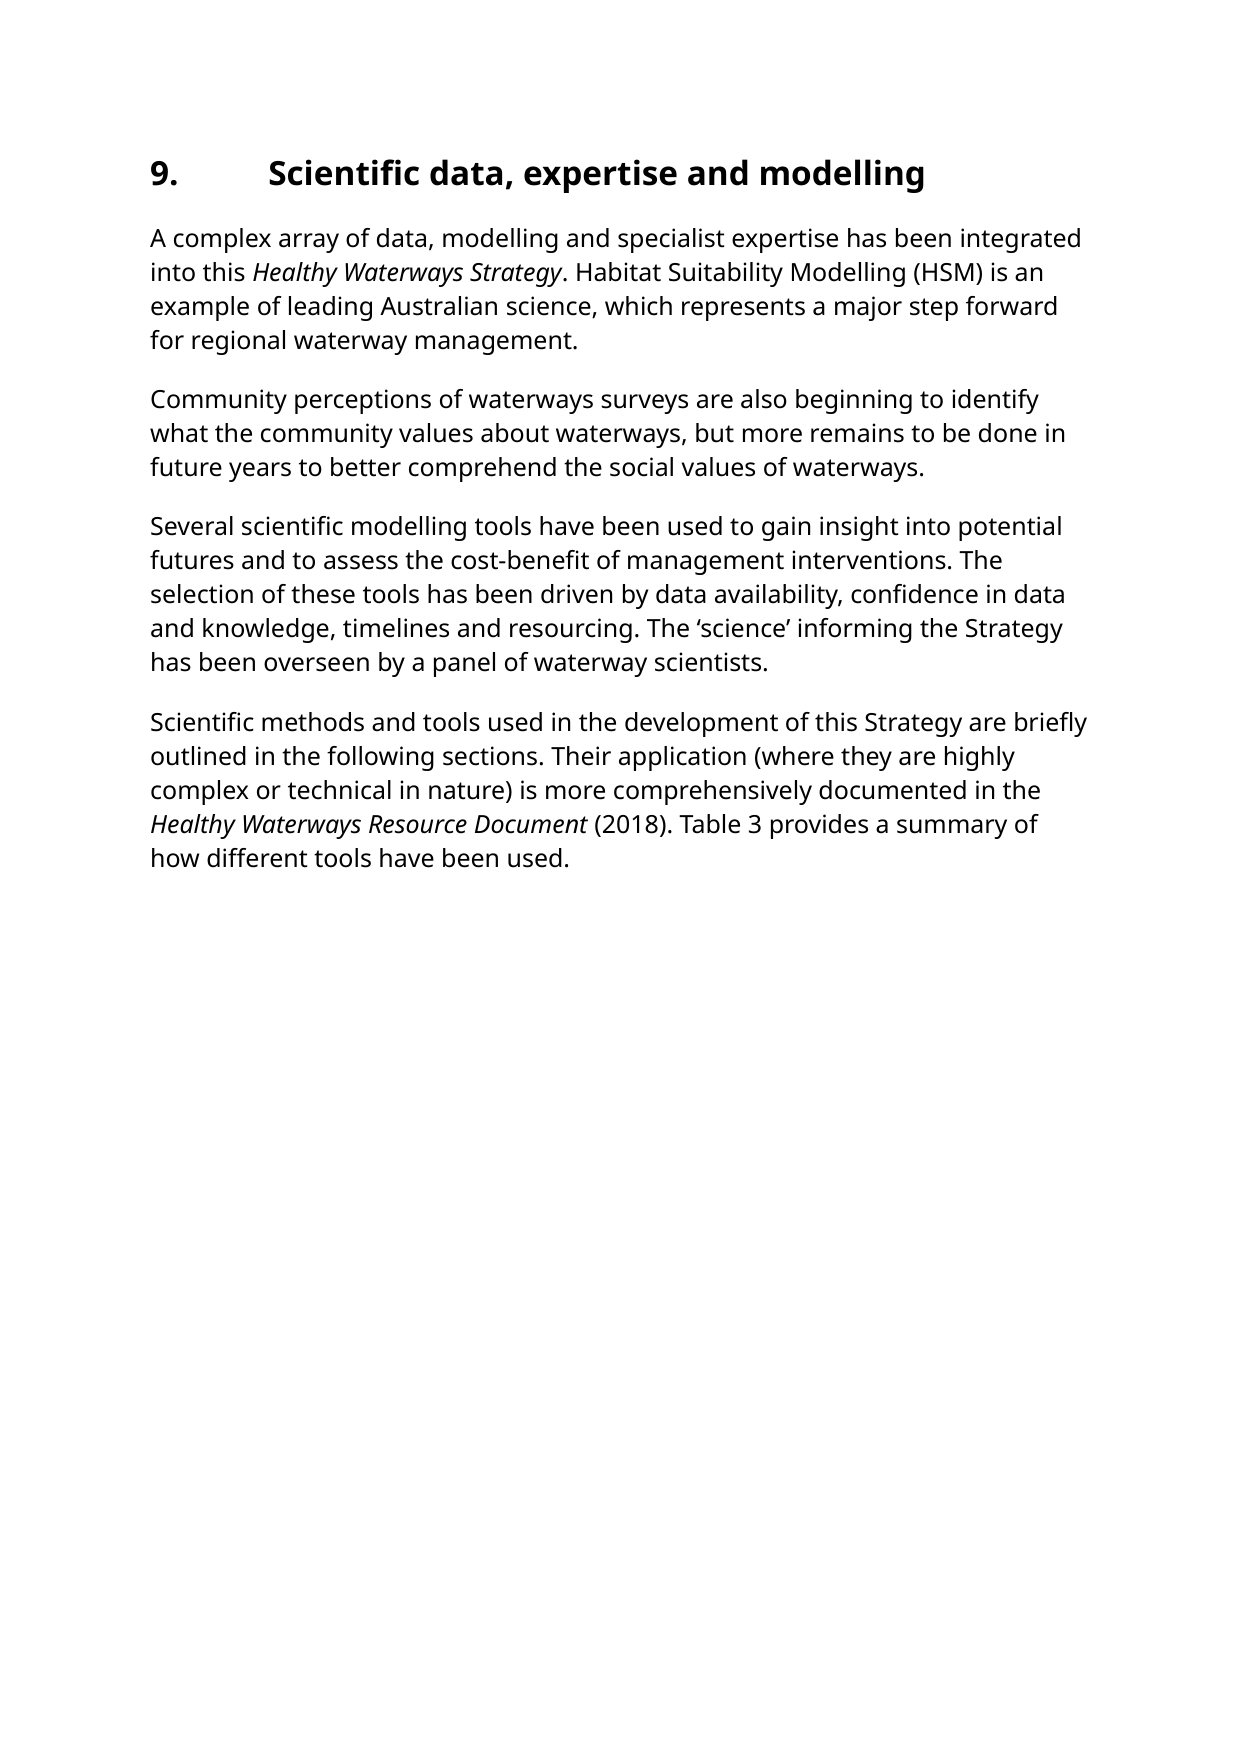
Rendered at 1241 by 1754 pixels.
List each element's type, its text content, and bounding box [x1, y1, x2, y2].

text Community perceptions of waterways surveys are also beginning to identify what the community values about waterways, but more remains to be done in future years to better comprehend the social values of waterways. [150, 382, 1090, 484]
text Several scientific modelling tools have been used to gain insight into potential futures and to assess the cost-benefit of management interventions. The selection of these tools has been driven by data availability, confidence in data and knowledge, timelines and resourcing. The ‘science’ informing the Strategy has been overseen by a panel of waterway scientists. [150, 509, 1090, 679]
text Scientific methods and tools used in the development of this Strategy are briefly outlined in the following sections. Their application (where they are highly complex or technical in nature) is more comprehensively documented in the Healthy Waterways Resource Document (2018). Table 3 provides a summary of how different tools have been used. [150, 704, 1090, 874]
subtitle 9. Scientific data, expertise and modelling [150, 150, 1090, 195]
text A complex array of data, modelling and specialist expertise has been integrated into this Healthy Waterways Strategy. Habitat Suitability Modelling (HSM) is an example of leading Australian science, which represents a major step forward for regional waterway management. [150, 220, 1090, 357]
